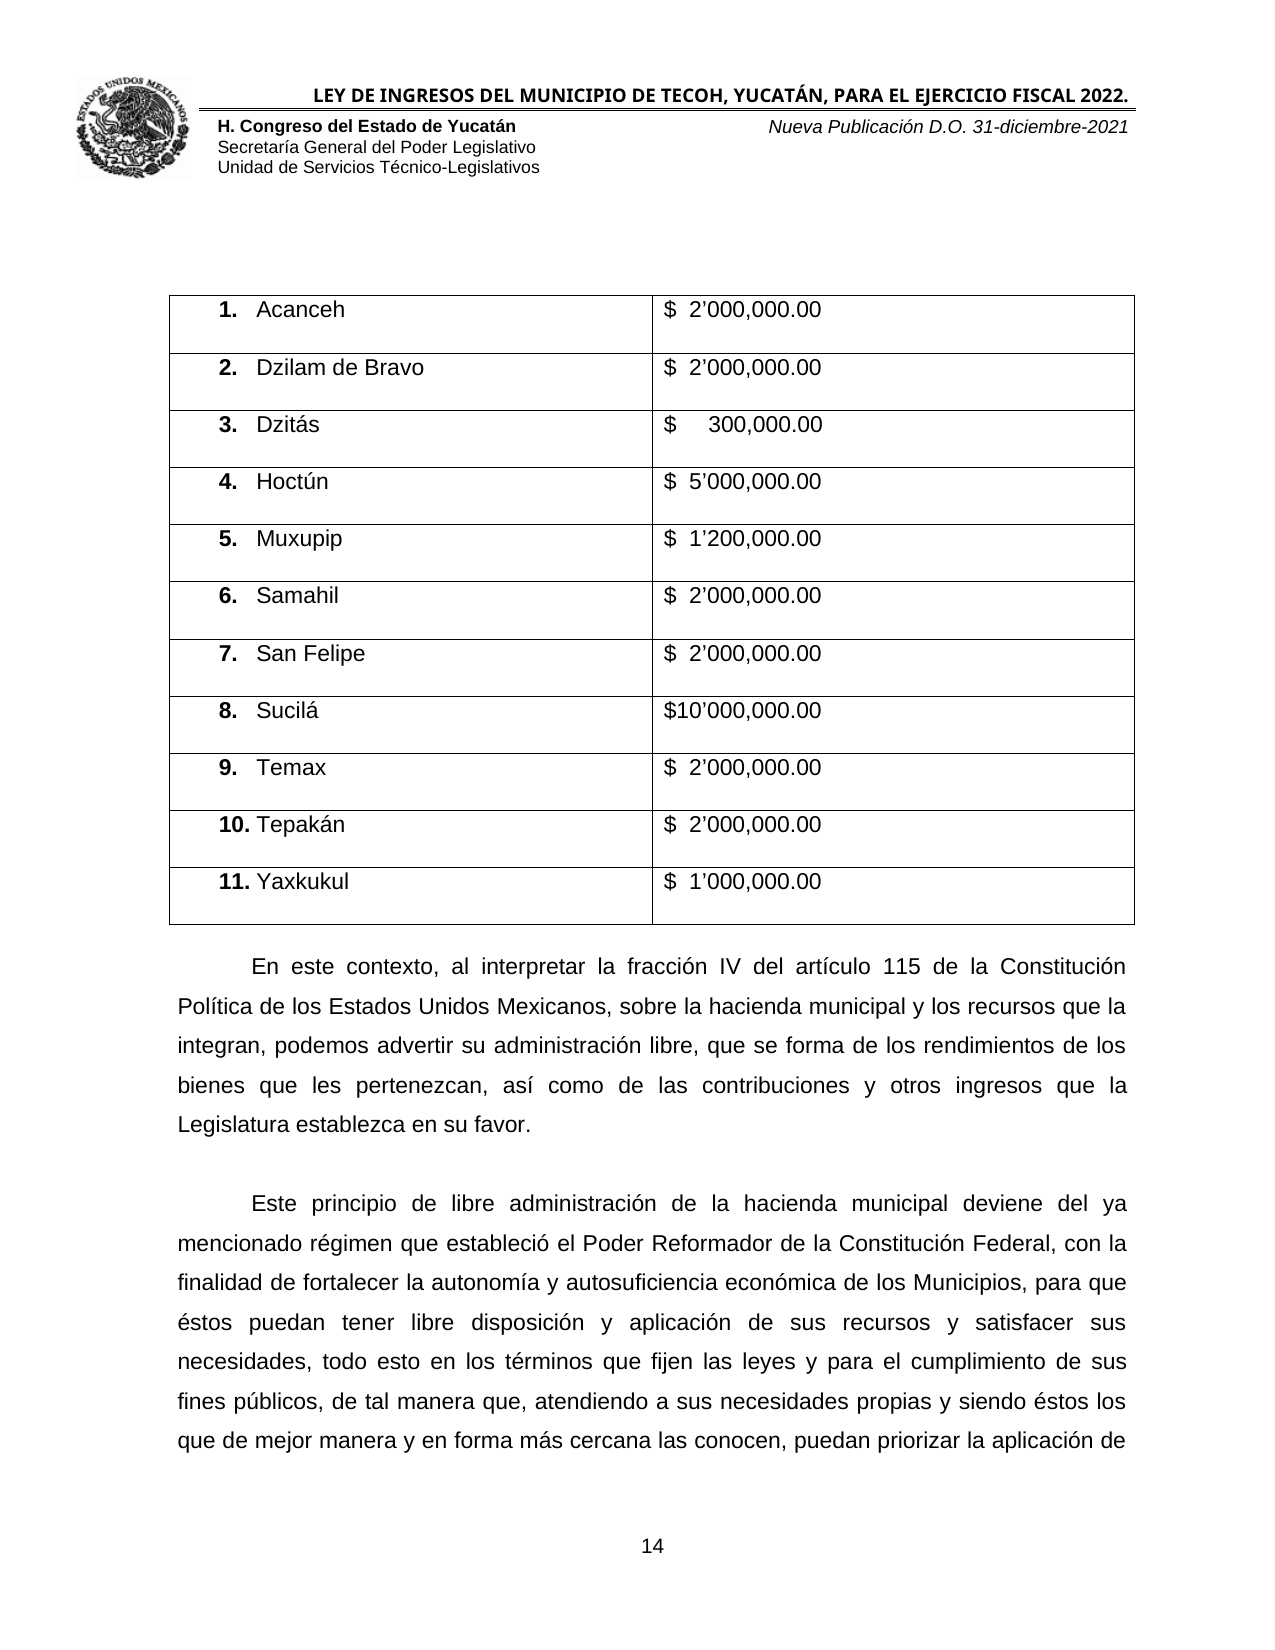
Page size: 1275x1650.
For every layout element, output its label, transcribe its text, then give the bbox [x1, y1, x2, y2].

table_cell $ 1’200,000.00 [653, 525, 1134, 581]
table_cell $10’000,000.00 [653, 697, 1134, 753]
table_cell $ 5’000,000.00 [653, 468, 1134, 524]
table_cell Muxupip [170, 525, 652, 581]
table_cell Samahil [170, 582, 652, 638]
table_cell San Felipe [170, 640, 652, 696]
table_cell Temax [170, 754, 652, 810]
table_cell $ 2’000,000.00 [653, 640, 1134, 696]
table_cell $ 1’000,000.00 [653, 868, 1134, 924]
table_cell $ 2’000,000.00 [653, 754, 1134, 810]
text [177, 1190, 1127, 1453]
table_cell $ 2’000,000.00 [653, 354, 1134, 410]
table_cell Acanceh [170, 296, 652, 352]
table_cell Yaxkukul [170, 868, 652, 924]
table_cell $ 2’000,000.00 [653, 296, 1134, 352]
table_cell Hoctún [170, 468, 652, 524]
text En este contexto, al interpretar la fracción IV del artículo 115 de la Constitución Política de los Estados Unidos Mexicanos, sobre la hacienda municipal y los recursos que la integran, podemos advertir su administración libre, que se forma de los rendimientos de los bienes que les pertenezcan, así como de las contribuciones y otros ingresos que la Legislatura establezca en su favor. [177, 953, 1127, 1138]
table_cell Dzilam de Bravo [170, 354, 652, 410]
table_cell $ 300,000.00 [653, 411, 1134, 467]
table_cell Dzitás [170, 411, 652, 467]
table_cell $ 2’000,000.00 [653, 582, 1134, 638]
table_cell Tepakán [170, 811, 652, 867]
table_cell $ 2’000,000.00 [653, 811, 1134, 867]
table_cell Sucilá [170, 697, 652, 753]
